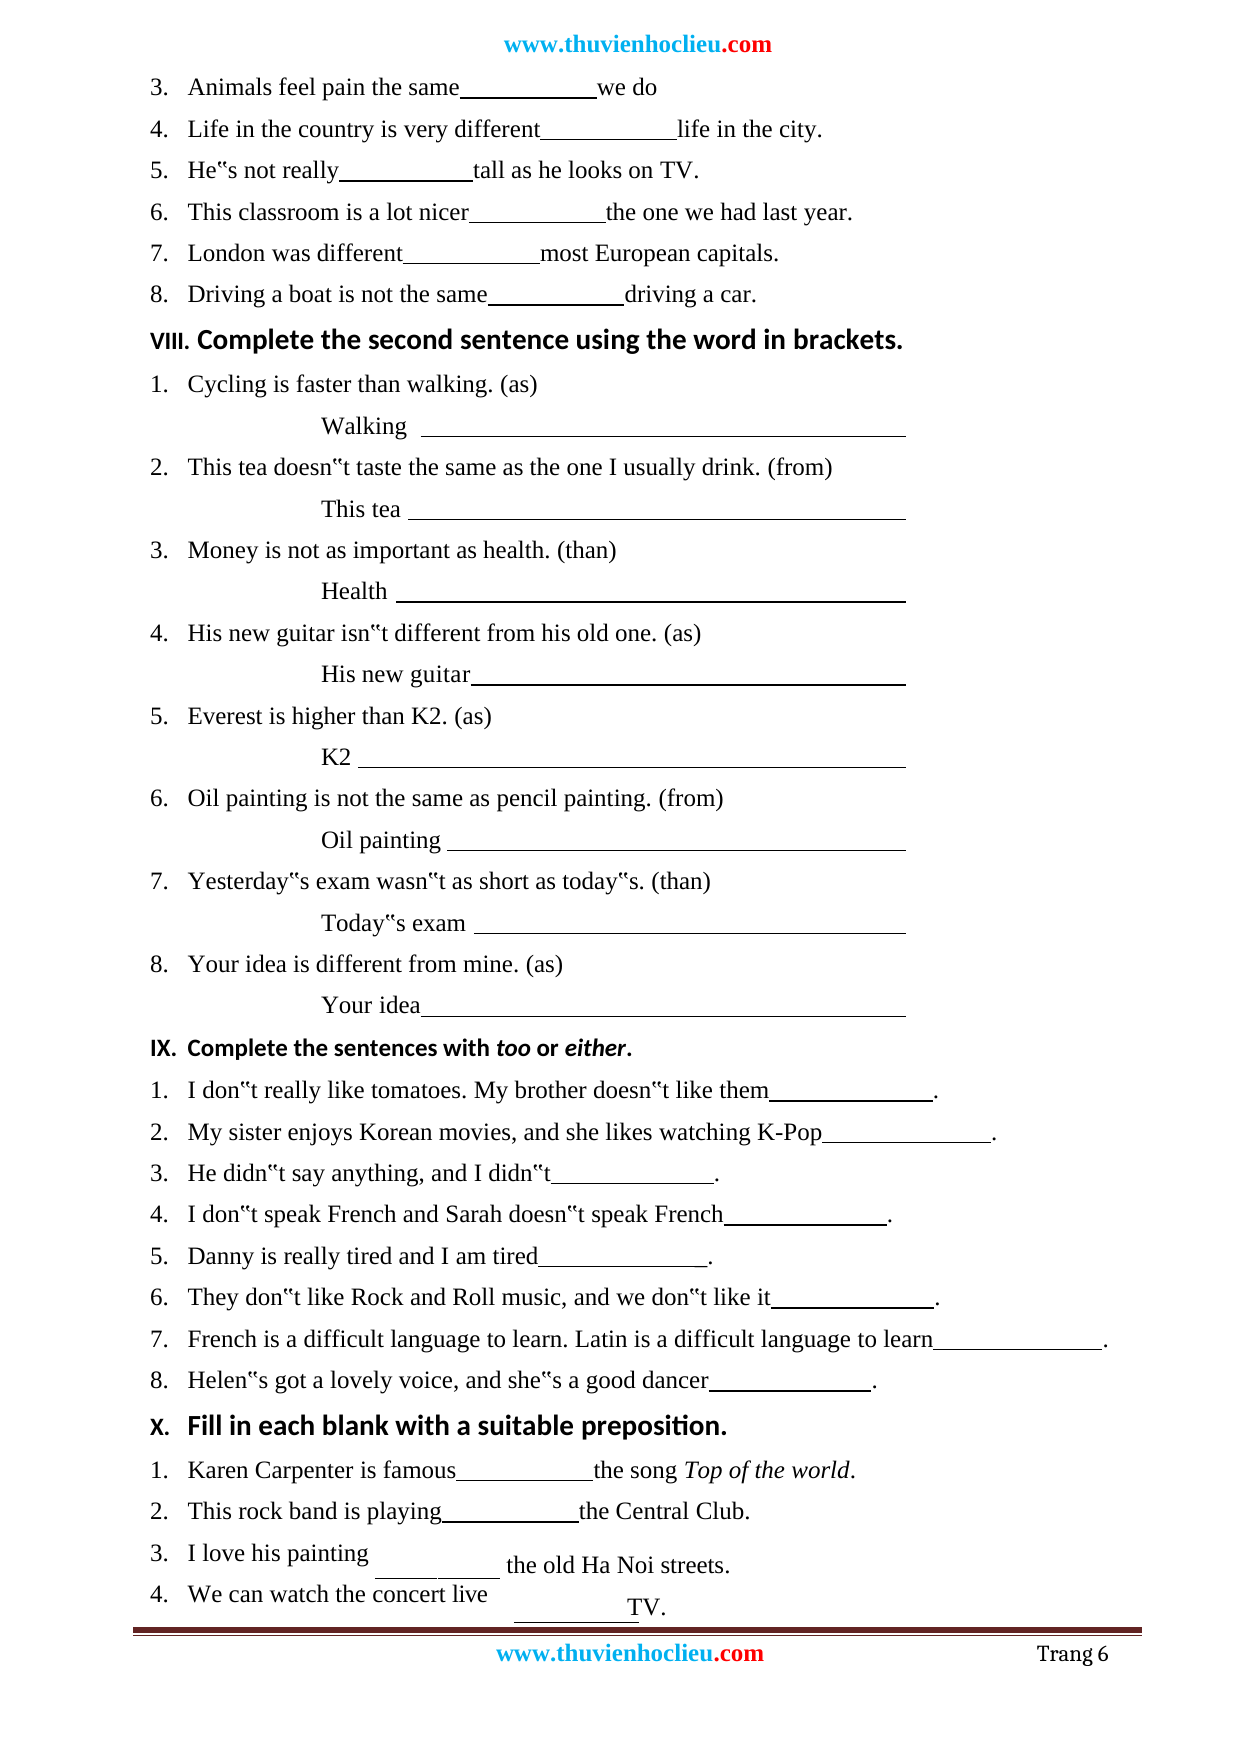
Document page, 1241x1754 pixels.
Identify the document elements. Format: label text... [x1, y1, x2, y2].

list I don‟t really like tomatoes. My brother doesn‟t like them . [150, 1075, 1142, 1104]
list I don‟t speak French and Sarah doesn‟t speak French . [150, 1199, 1142, 1228]
list Animals feel pain the same we do [150, 72, 1142, 101]
text This tea [321, 494, 1142, 522]
list French is a difficult language to learn. Latin is a difficult language to learn . [150, 1324, 1142, 1352]
list Helen‟s got a lovely voice, and she‟s a good dancer . [150, 1365, 1142, 1394]
list Money is not as important as health. (than) [150, 535, 1142, 564]
text TV. [627, 1592, 1142, 1621]
list He‟s not really tall as he looks on TV. [150, 155, 1142, 184]
list Karen Carpenter is famous the song Top of the world. [150, 1455, 1142, 1484]
text K2 [321, 742, 1142, 771]
list This tea doesn‟t taste the same as the one I usually drink. (from) [150, 452, 1142, 481]
text Today‟s exam [321, 908, 1142, 937]
list Complete the sentences with too or either. [150, 1032, 1142, 1063]
text Your idea [321, 991, 1142, 1019]
list Everest is higher than K2. (as) [150, 701, 1142, 729]
text His new guitar [321, 659, 1142, 688]
list Driving a boat is not the same driving a car. [150, 279, 1142, 308]
text the old Ha Noi streets. [506, 1550, 1142, 1579]
list My sister enjoys Korean movies, and she likes watching K-Pop . [150, 1117, 1142, 1146]
list Danny is really tired and I am tired _. [150, 1241, 1142, 1269]
list Life in the country is very different life in the city. [150, 114, 1142, 143]
list Oil painting is not the same as pencil painting. (from) [150, 783, 1142, 812]
text Walking [321, 411, 1142, 439]
list Yesterday‟s exam wasn‟t as short as today‟s. (than) [150, 866, 1142, 895]
list This rock band is playing the Central Club. [150, 1496, 1142, 1525]
subtitle Complete the second sentence using the word in brackets. [150, 321, 1142, 357]
list Your idea is different from mine. (as) [150, 949, 1142, 978]
list He didn‟t say anything, and I didn‟t . [150, 1158, 1142, 1187]
list They don‟t like Rock and Roll music, and we don‟t like it . [150, 1282, 1142, 1311]
list His new guitar isn‟t different from his old one. (as) [150, 618, 1142, 647]
subtitle Fill in each blank with a suitable preposition. [150, 1407, 1142, 1443]
text Oil painting [321, 825, 1142, 853]
list I love his painting [150, 1538, 489, 1566]
list Cycling is faster than walking. (as) [150, 369, 1142, 398]
text Health [321, 576, 1142, 605]
list We can watch the concert live [150, 1579, 489, 1608]
list London was different most European capitals. [150, 238, 1142, 267]
list This classroom is a lot nicer the one we had last year. [150, 197, 1142, 226]
